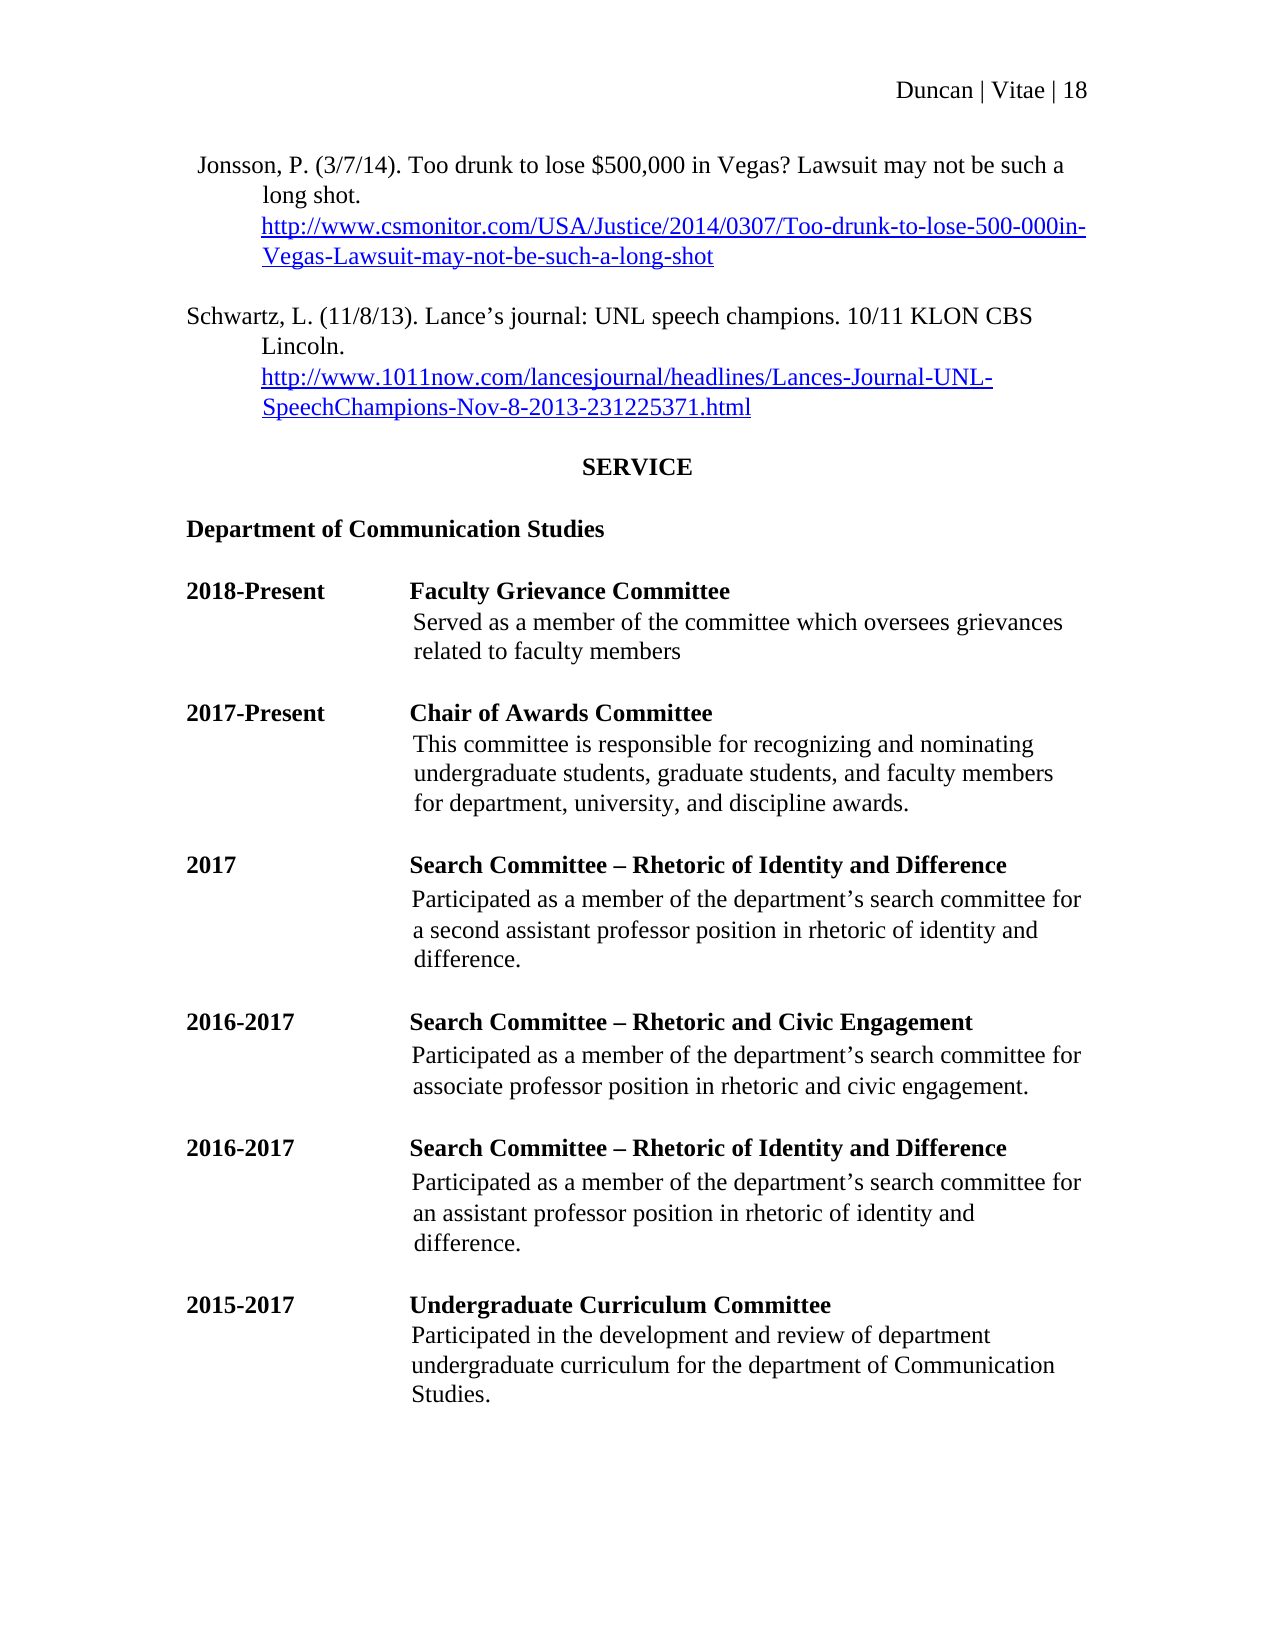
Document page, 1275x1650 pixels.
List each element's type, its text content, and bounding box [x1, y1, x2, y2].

text a second assistant professor position in rhetoric of identity and difference. [413, 915, 1087, 973]
text Participated as a member of the department’s search committee for [186, 1167, 1087, 1196]
subtitle 2015-2017 Undergraduate Curriculum Committee [186, 1290, 1087, 1318]
text Served as a member of the committee which oversees grievances related to faculty members [413, 607, 1087, 665]
text http://www.csmonitor.com/USA/Justice/2014/0307/Too-drunk-to-lose-500-000in-Vegas-Lawsuit-may-not-be-such-a-long-shot [261, 211, 1087, 269]
subtitle 2017 Search Committee – Rhetoric of Identity and Difference [186, 850, 1087, 879]
text Schwartz, L. (11/8/13). Lance’s journal: UNL speech champions. 10/11 KLON CBS Lincoln. [186, 301, 1087, 360]
text Jonsson, P. (3/7/14). Too drunk to lose $500,000 in Vegas? Lawsuit may not be such a long shot. [197, 151, 1087, 209]
subtitle 2016-2017 Search Committee – Rhetoric and Civic Engagement [186, 1007, 1087, 1035]
text Department of Communication Studies [186, 514, 1087, 543]
text http://www.1011now.com/lancesjournal/headlines/Lances-Journal-UNL-SpeechChampions-Nov-8-2013-231225371.html [261, 362, 1087, 421]
text associate professor position in rhetoric and civic engagement. [413, 1071, 1087, 1100]
text SERVICE [189, 452, 1085, 481]
subtitle 2018-Present Faculty Grievance Committee [186, 576, 1087, 605]
text Participated as a member of the department’s search committee for [186, 884, 1087, 912]
subtitle 2017-Present Chair of Awards Committee [186, 698, 1087, 727]
subtitle 2016-2017 Search Committee – Rhetoric of Identity and Difference [186, 1133, 1087, 1162]
text Participated as a member of the department’s search committee for [186, 1040, 1087, 1069]
text This committee is responsible for recognizing and nominating undergraduate students, graduate students, and faculty members for department, university, and discipline awards. [413, 729, 1087, 817]
text an assistant professor position in rhetoric of identity and difference. [413, 1198, 1087, 1256]
text Participated in the development and review of department undergraduate curriculum for the department of Communication Studies. [186, 1320, 1087, 1408]
